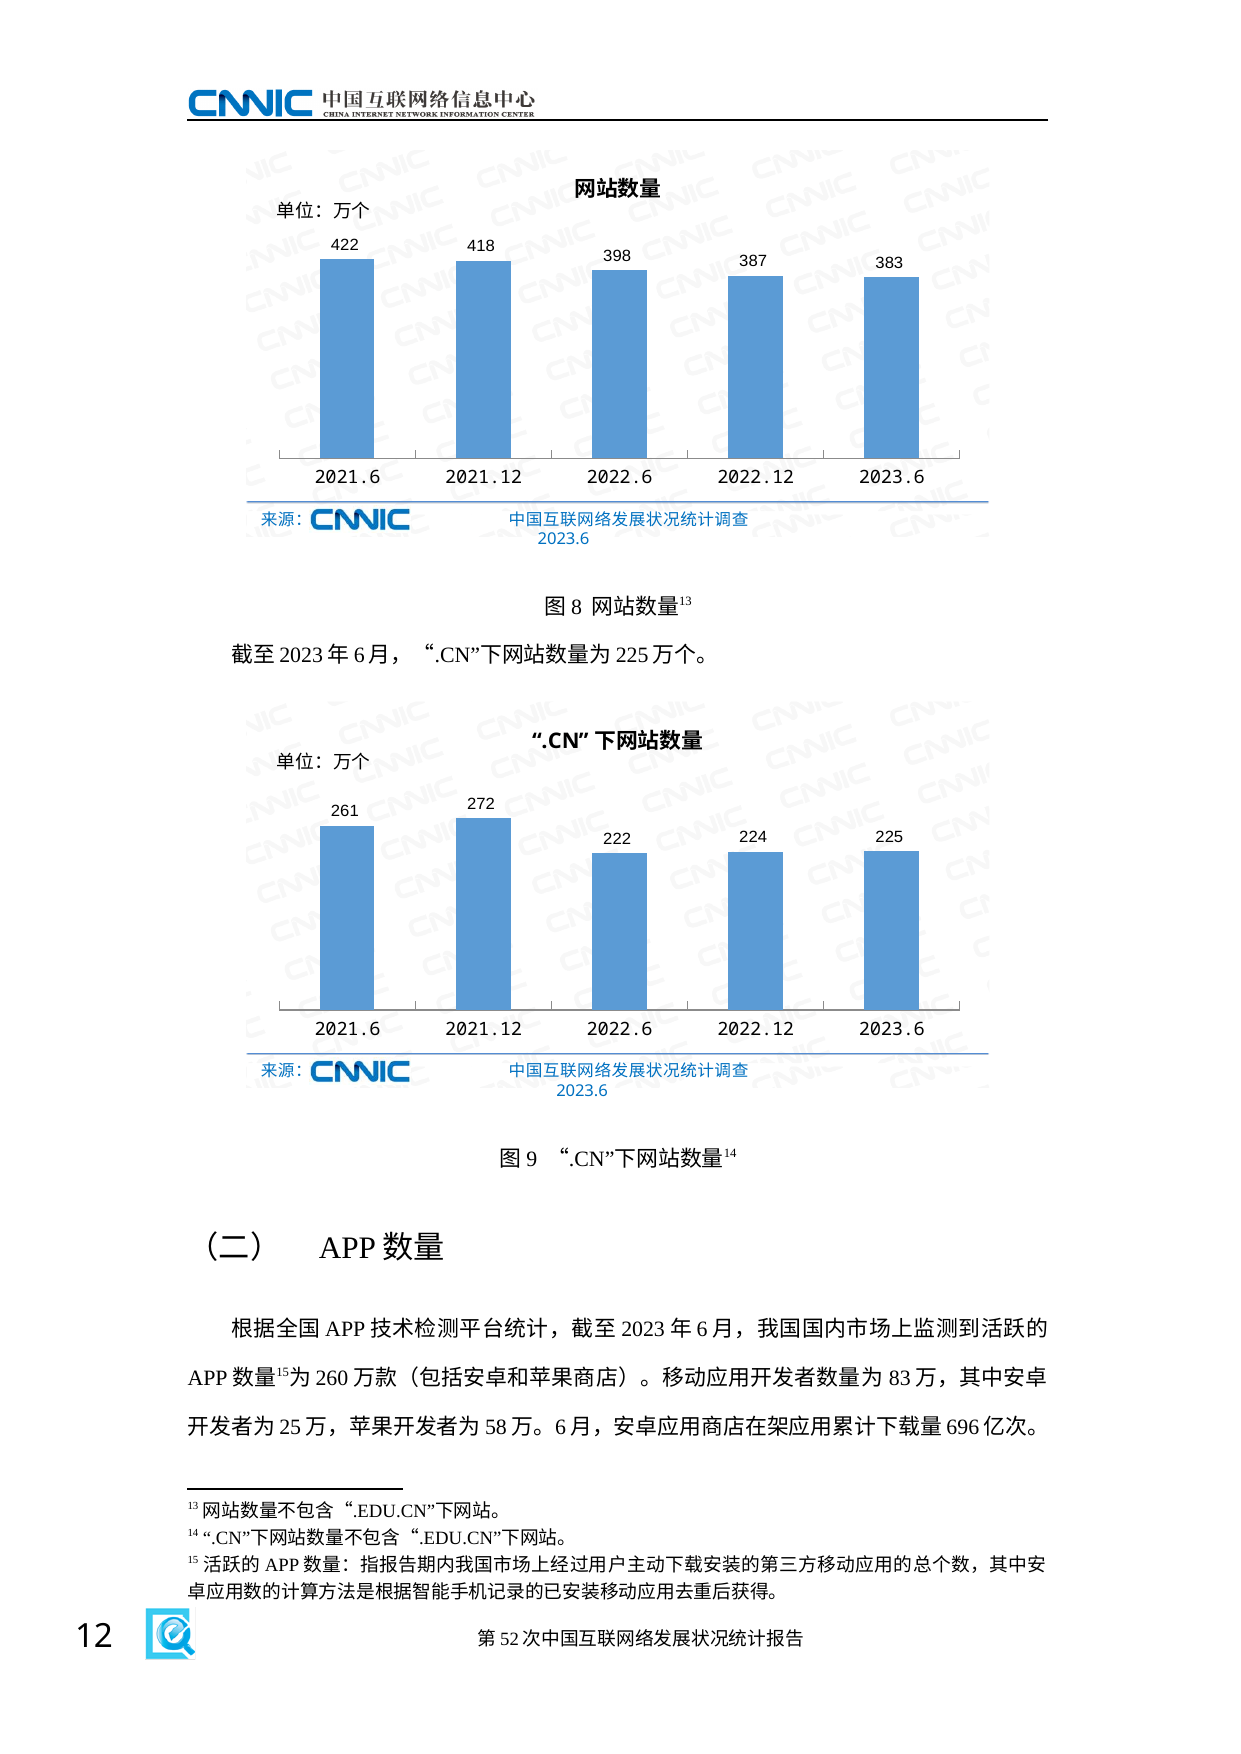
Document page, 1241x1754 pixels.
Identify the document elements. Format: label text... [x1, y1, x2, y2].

picture [144, 1606, 196, 1660]
table_cell 8 [246, 150, 990, 501]
list APP数量 [187, 1222, 1048, 1267]
table_cell 8 [246, 1057, 990, 1088]
table_cell 8 [246, 506, 990, 537]
text 根据全国APP技术检测平台统计，截至2023年6月，我国国内市场上监测到活跃的APP数量为260万款（包括安卓和苹果商店）。移动应用开发者数量为83万，其中安卓开发者为25万，苹果开发者为58万。6月，安卓应用商店在架应用累计下载量696亿次。 [187, 1311, 1048, 1441]
picture [246, 1053, 990, 1085]
picture [187, 88, 538, 118]
text 截至2023年6月，“.CN”下网站数量为225万个。 [187, 637, 1048, 669]
table_cell 8 [246, 701, 990, 1053]
text 图 9 “.CN”下网站数量 [187, 1140, 1048, 1173]
text 图 8 网站数量 [187, 589, 1048, 621]
picture [246, 501, 990, 533]
